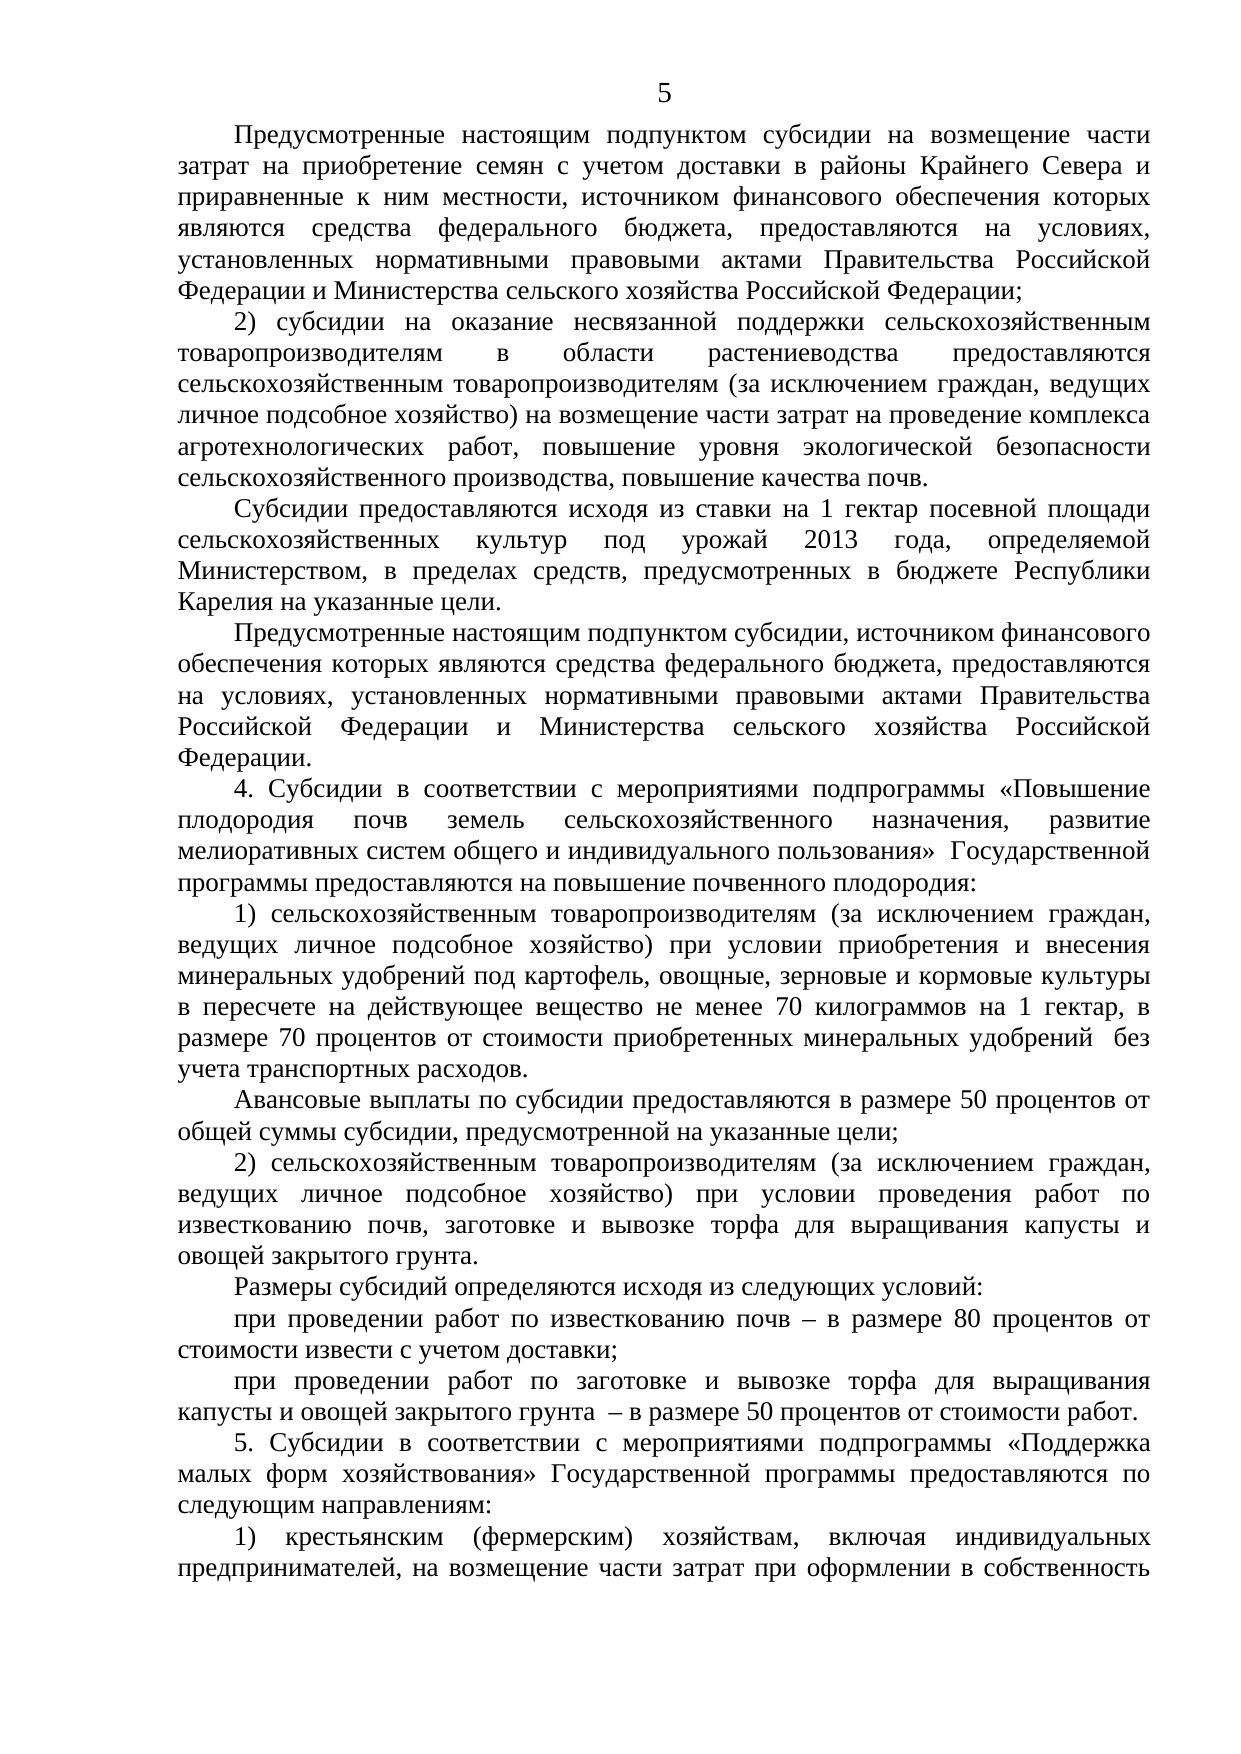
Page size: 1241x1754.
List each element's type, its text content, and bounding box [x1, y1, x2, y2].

text 2) субсидии на оказание несвязанной поддержки сельскохозяйственным товаропроизводителям в области растениеводства предоставляются сельскохозяйственным товаропроизводителям (за исключением граждан, ведущих личное подсобное хозяйство) на возмещение части затрат на проведение комплекса агротехнологических работ, повышение уровня экологической безопасности сельскохозяйственного производства, повышение качества почв. [177, 305, 1152, 492]
text Предусмотренные настоящим подпунктом субсидии на возмещение части затрат на приобретение семян с учетом доставки в районы Крайнего Севера и приравненные к ним местности, источником финансового обеспечения которых являются средства федерального бюджета, предоставляются на условиях, установленных нормативными правовыми актами Правительства Российской Федерации и Министерства сельского хозяйства Российской Федерации; [177, 118, 1152, 305]
text Предусмотренные настоящим подпунктом субсидии, источником финансового обеспечения которых являются средства федерального бюджета, предоставляются на условиях, установленных нормативными правовыми актами Правительства Российской Федерации и Министерства сельского хозяйства Российской Федерации. [177, 616, 1152, 772]
text 4. Субсидии в соответствии с мероприятиями подпрограммы «Повышение плодородия почв земель сельскохозяйственного назначения, развитие мелиоративных систем общего и индивидуального пользования» Государственной программы предоставляются на повышение почвенного плодородия: [177, 772, 1152, 897]
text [177, 1520, 1152, 1582]
text при проведении работ по заготовке и вывозке торфа для выращивания капусты и овощей закрытого грунта – в размере 50 процентов от стоимости работ. [177, 1364, 1152, 1426]
text Авансовые выплаты по субсидии предоставляются в размере 50 процентов от общей суммы субсидии, предусмотренной на указанные цели; [177, 1084, 1152, 1146]
text 2) сельскохозяйственным товаропроизводителям (за исключением граждан, ведущих личное подсобное хозяйство) при условии проведения работ по известкованию почв, заготовке и вывозке торфа для выращивания капусты и овощей закрытого грунта. [177, 1146, 1152, 1271]
text 1) сельскохозяйственным товаропроизводителям (за исключением граждан, ведущих личное подсобное хозяйство) при условии приобретения и внесения минеральных удобрений под картофель, овощные, зерновые и кормовые культуры в пересчете на действующее вещество не менее 70 килограммов на 1 гектар, в размере 70 процентов от стоимости приобретенных минеральных удобрений без учета транспортных расходов. [177, 897, 1152, 1084]
text 5. Субсидии в соответствии с мероприятиями подпрограммы «Поддержка малых форм хозяйствования» Государственной программы предоставляются по следующим направлениям: [177, 1426, 1152, 1520]
text Размеры субсидий определяются исходя из следующих условий: [177, 1271, 1152, 1302]
text при проведении работ по известкованию почв – в размере 80 процентов от стоимости извести с учетом доставки; [177, 1302, 1152, 1364]
text Субсидии предоставляются исходя из ставки на 1 гектар посевной площади сельскохозяйственных культур под урожай 2013 года, определяемой Министерством, в пределах средств, предусмотренных в бюджете Республики Карелия на указанные цели. [177, 492, 1152, 616]
